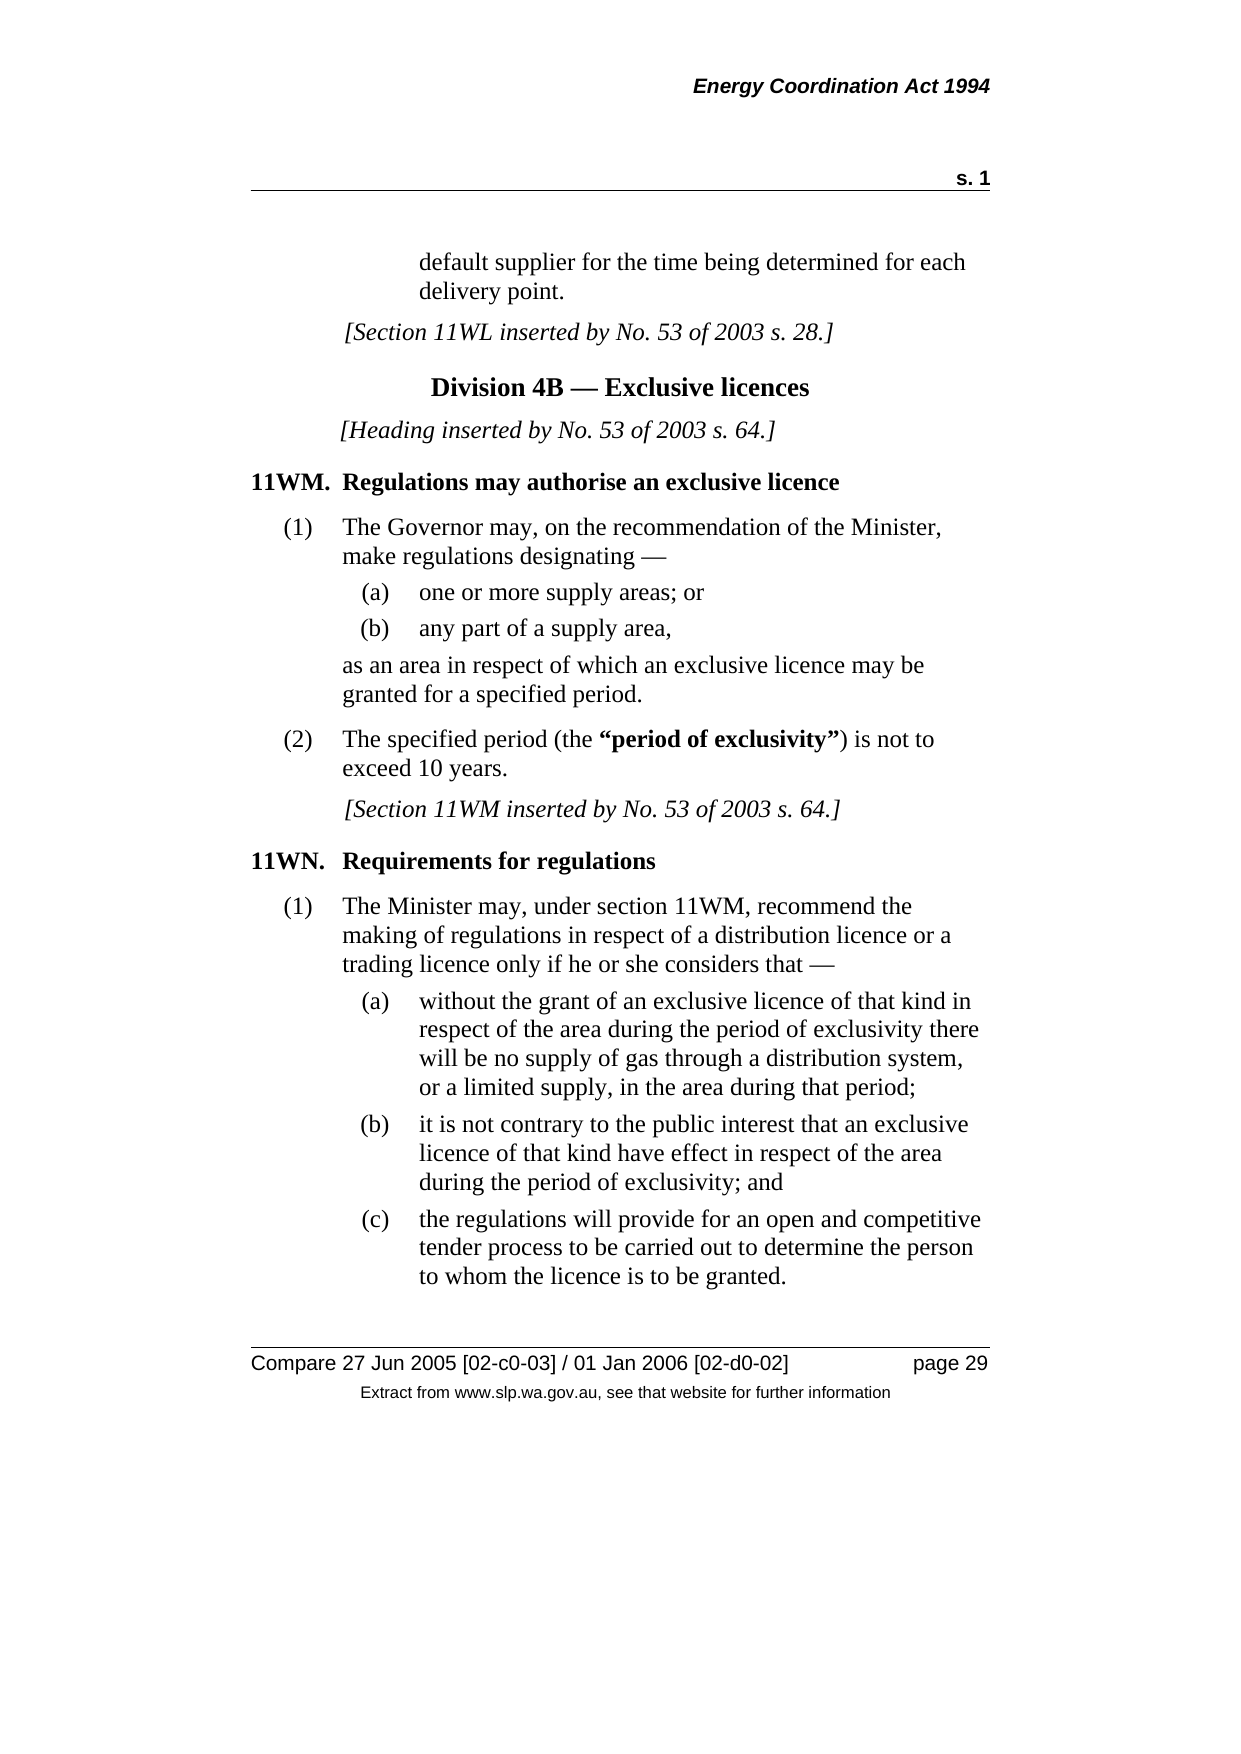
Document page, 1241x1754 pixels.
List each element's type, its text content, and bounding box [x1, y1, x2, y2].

text (2) The specified period (the “period of exclusivity”) is not to exceed 10 years. [251, 724, 990, 782]
subtitle 11WM. Regulations may authorise an exclusive licence [251, 467, 990, 495]
text (a) without the grant of an exclusive licence of that kind in respect of the area during the period of exclusivity there will be no supply of gas through a distribution system, or a limited supply, in the area during that period; [251, 986, 990, 1101]
text (a) one or more supply areas; or [251, 577, 990, 606]
text [Section 11WM inserted by No. 53 of 2003 s. 64.] [251, 794, 990, 823]
subtitle [Heading inserted by No. 53 of 2003 s. 64.] [251, 415, 990, 444]
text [251, 247, 990, 305]
subtitle 11WN. Requirements for regulations [251, 846, 990, 874]
text [Section 11WL inserted by No. 53 of 2003 s. 28.] [251, 317, 990, 346]
text (1) The Governor may, on the recommendation of the Minister, make regulations designating — [251, 512, 990, 569]
text (b) it is not contrary to the public interest that an exclusive licence of that kind have effect in respect of the area during the period of exclusivity; and [251, 1109, 990, 1195]
text (c) the regulations will provide for an open and competitive tender process to be carried out to determine the person to whom the licence is to be granted. [251, 1204, 990, 1290]
text (b) any part of a supply area, [251, 613, 990, 642]
text as an area in respect of which an exclusive licence may be granted for a specified period. [251, 650, 990, 707]
subtitle Division 4B — Exclusive licences [251, 371, 990, 402]
text (1) The Minister may, under section 11WM, recommend the making of regulations in respect of a distribution licence or a trading licence only if he or she considers that — [251, 891, 990, 977]
